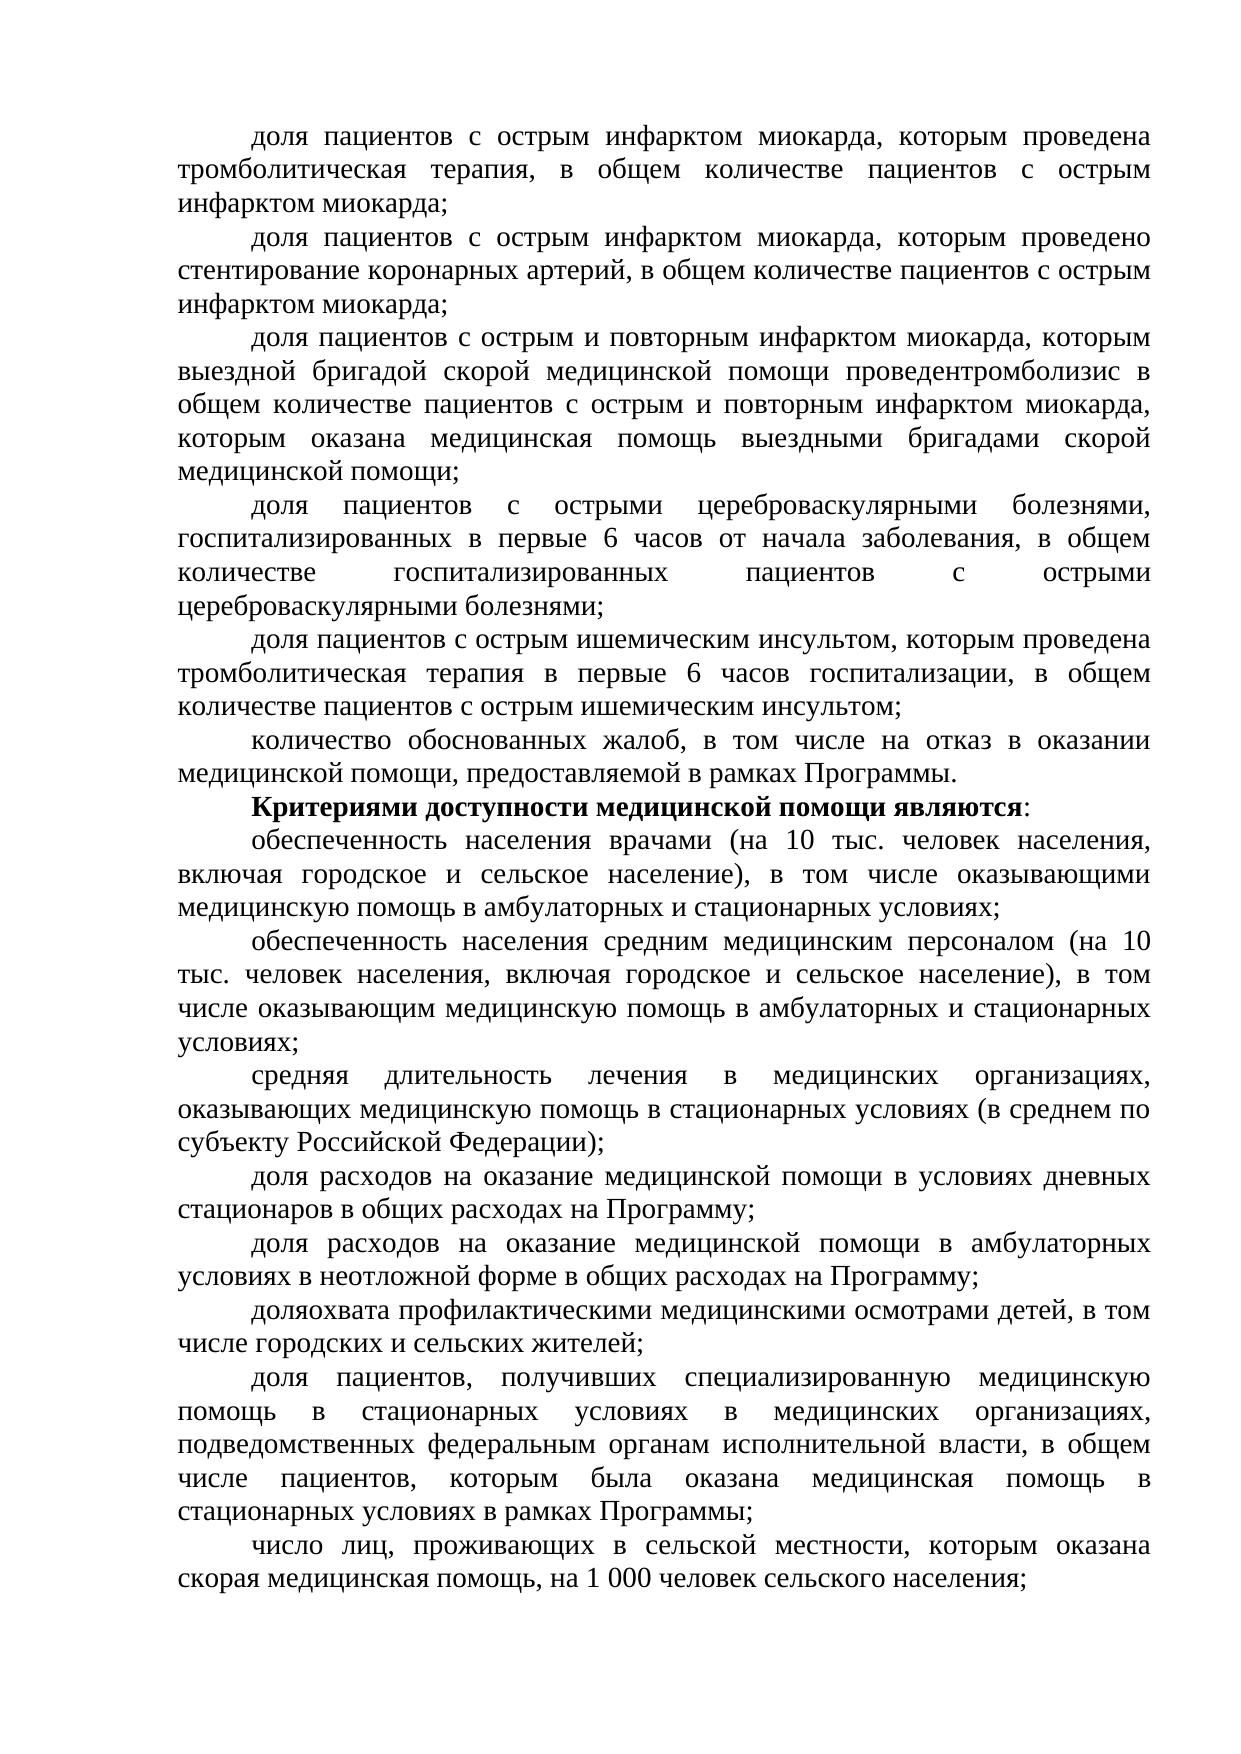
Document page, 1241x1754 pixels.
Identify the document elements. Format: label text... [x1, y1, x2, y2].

text доля пациентов с острыми цереброваскулярными болезнями, госпитализированных в первые 6 часов от начала заболевания, в общем количестве госпитализированных пациентов с острыми цереброваскулярными болезнями; [177, 487, 1152, 621]
text Критериями доступности медицинской помощи являются: [177, 789, 1152, 822]
text доляохвата профилактическими медицинскими осмотрами детей, в том числе городских и сельских жителей; [177, 1292, 1152, 1359]
text средняя длительность лечения в медицинских организациях, оказывающих медицинскую помощь в стационарных условиях (в среднем по субъекту Российской Федерации); [177, 1057, 1152, 1158]
text обеспеченность населения врачами (на 10 тыс. человек населения, включая городское и сельское население), в том числе оказывающими медицинскую помощь в амбулаторных и стационарных условиях; [177, 822, 1152, 923]
text доля расходов на оказание медицинской помощи в условиях дневных стационаров в общих расходах на Программу; [177, 1158, 1152, 1225]
text доля пациентов с острым инфарктом миокарда, которым проведена тромболитическая терапия, в общем количестве пациентов с острым инфарктом миокарда; [177, 118, 1152, 219]
text доля пациентов с острым инфарктом миокарда, которым проведено стентирование коронарных артерий, в общем количестве пациентов с острым инфарктом миокарда; [177, 219, 1152, 319]
text доля пациентов, получивших специализированную медицинскую помощь в стационарных условиях в медицинских организациях, подведомственных федеральным органам исполнительной власти, в общем числе пациентов, которым была оказана медицинская помощь в стационарных условиях в рамках Программы; [177, 1359, 1152, 1527]
text обеспеченность населения средним медицинским персоналом (на 10 тыс. человек населения, включая городское и сельское население), в том числе оказывающим медицинскую помощь в амбулаторных и стационарных условиях; [177, 923, 1152, 1057]
text доля пациентов с острым и повторным инфарктом миокарда, которым выездной бригадой скорой медицинской помощи проведентромболизис в общем количестве пациентов с острым и повторным инфарктом миокарда, которым оказана медицинская помощь выездными бригадами скорой медицинской помощи; [177, 319, 1152, 487]
text количество обоснованных жалоб, в том числе на отказ в оказании медицинской помощи, предоставляемой в рамках Программы. [177, 722, 1152, 789]
text доля пациентов с острым ишемическим инсультом, которым проведена тромболитическая терапия в первые 6 часов госпитализации, в общем количестве пациентов с острым ишемическим инсультом; [177, 621, 1152, 722]
text число лиц, проживающих в сельской местности, которым оказана скорая медицинская помощь, на 1 000 человек сельского населения; [177, 1527, 1152, 1594]
text доля расходов на оказание медицинской помощи в амбулаторных условиях в неотложной форме в общих расходах на Программу; [177, 1225, 1152, 1292]
